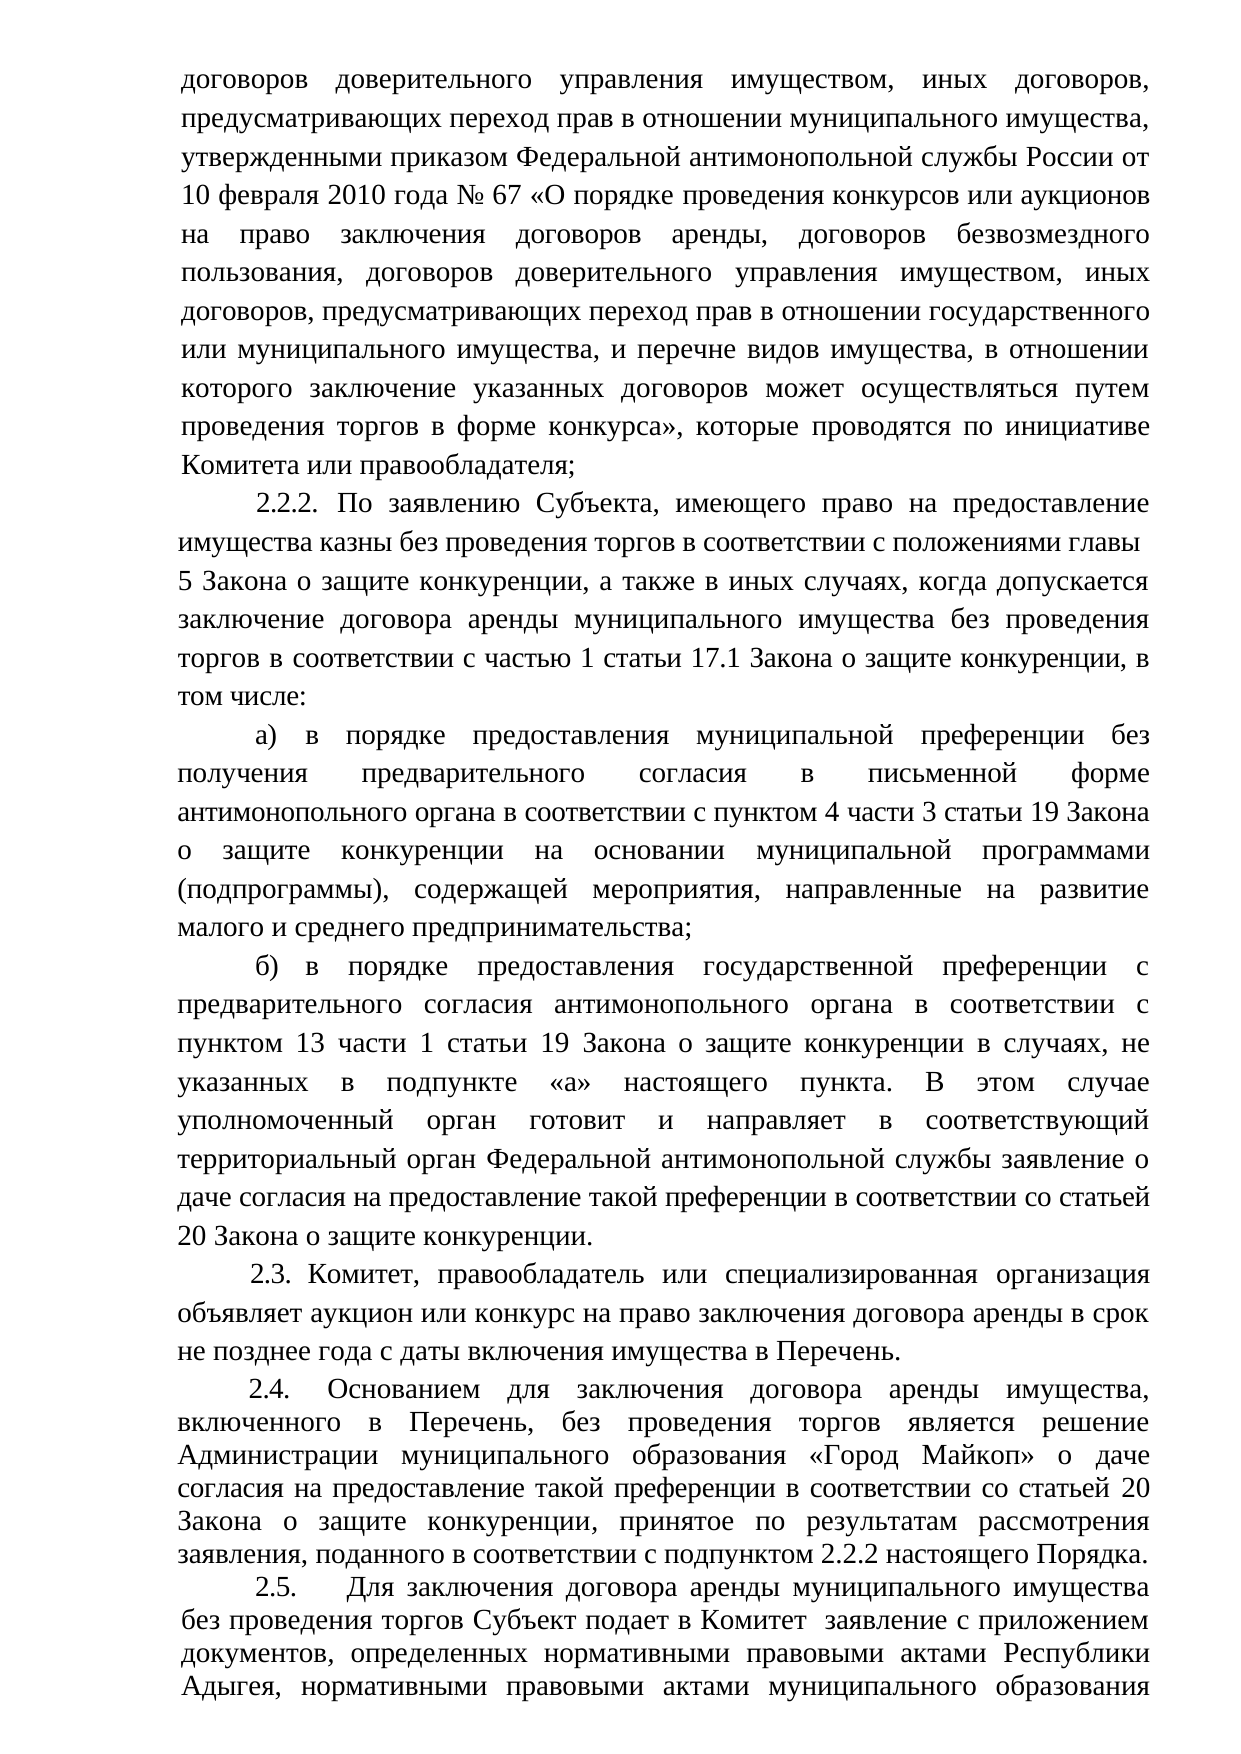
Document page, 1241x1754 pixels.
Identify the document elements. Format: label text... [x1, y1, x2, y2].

text а) в порядке предоставления муниципальной преференции без получения предварительного согласия в письменной форме антимонопольного органа в соответствии с пунктом 4 части 3 статьи 19 Закона о защите конкуренции на основании муниципальной программами (подпрограммы), содержащей мероприятия, направленные на развитие малого и среднего предпринимательства; [177, 717, 1150, 943]
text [181, 62, 1150, 481]
text б) в порядке предоставления государственной преференции с предварительного согласия антимонопольного органа в соответствии с пунктом 13 части 1 статьи 19 Закона о защите конкуренции в случаях, не указанных в подпункте «а» настоящего пункта. В этом случае уполномоченный орган готовит и направляет в соответствующий территориальный орган Федеральной антимонопольной службы заявление о даче согласия на предоставление такой преференции в соответствии со статьей 20 Закона о защите конкуренции. [177, 948, 1150, 1251]
text 2.4. Основанием для заключения договора аренды имущества, включенного в Перечень, без проведения торгов является решение Администрации муниципального образования «Город Майкоп» о даче согласия на предоставление такой преференции в соответствии со статьей 20 Закона о защите конкуренции, принятое по результатам рассмотрения заявления, поданного в соответствии с подпунктом 2.2.2 настоящего Порядка. [177, 1372, 1150, 1570]
text 2.3. Комитет, правообладатель или специализированная организация объявляет аукцион или конкурс на право заключения договора аренды в срок не позднее года с даты включения имущества в Перечень. [177, 1256, 1150, 1367]
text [181, 1570, 1150, 1702]
text 2.2.2. По заявлению Субъекта, имеющего право на предоставление имущества казны без проведения торгов в соответствии с положениями главы 5 Закона о защите конкуренции, а также в иных случаях, когда допускается заключение договора аренды муниципального имущества без проведения торгов в соответствии с частью 1 статьи 17.1 Закона о защите конкуренции, в том числе: [178, 486, 1150, 712]
